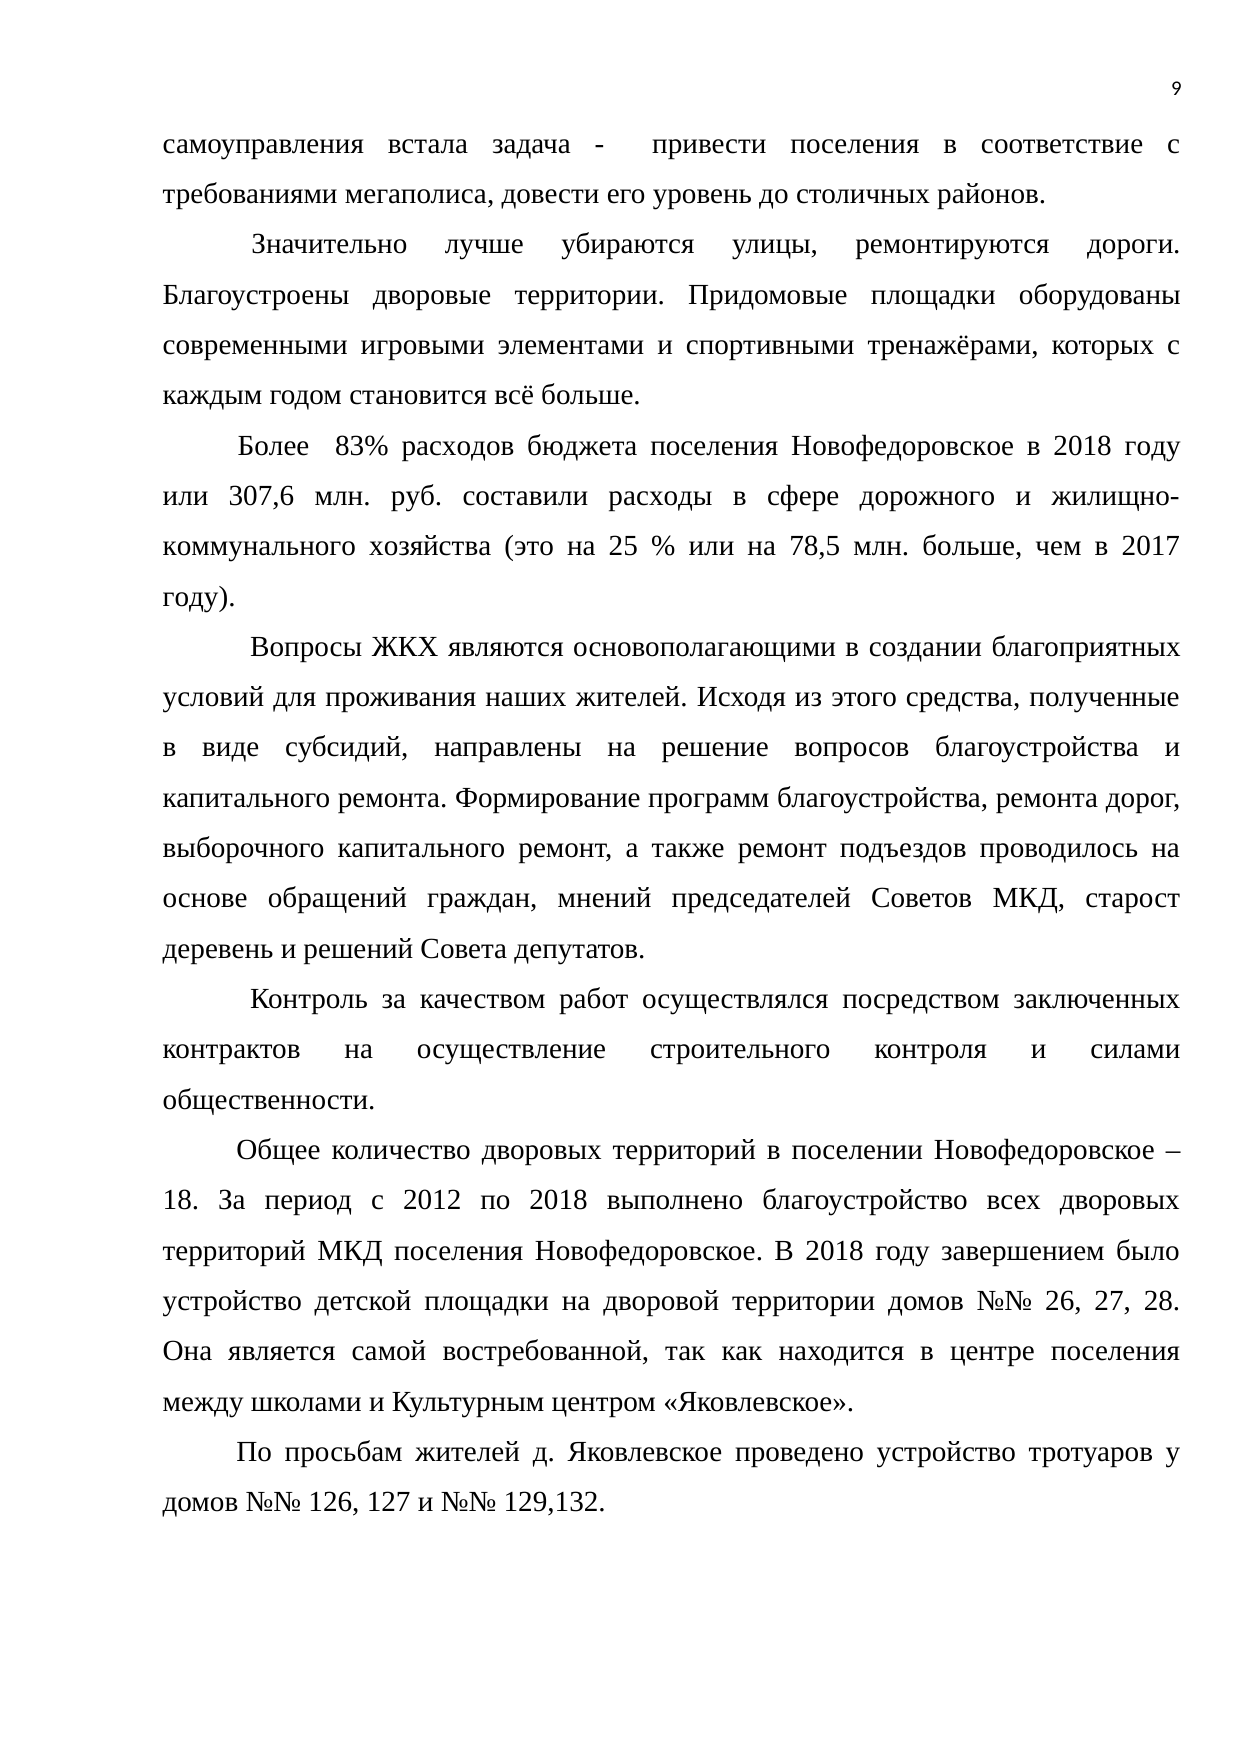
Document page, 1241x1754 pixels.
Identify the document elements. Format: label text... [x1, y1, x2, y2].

text По просьбам жителей д. Яковлевское проведено устройство тротуаров у домов №№ 126, 127 и №№ 129,132. [162, 1434, 1181, 1518]
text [162, 126, 1181, 210]
text Общее количество дворовых территорий в поселении Новофедоровское – 18. За период с 2012 по 2018 выполнено благоустройство всех дворовых территорий МКД поселения Новофедоровское. В 2018 году завершением было устройство детской площадки на дворовой территории домов №№ 26, 27, 28. Она является самой востребованной, так как находится в центре поселения между школами и Культурным центром «Яковлевское». [162, 1132, 1181, 1417]
text Значительно лучше убираются улицы, ремонтируются дороги. Благоустроены дворовые территории. Придомовые площадки оборудованы современными игровыми элементами и спортивными тренажёрами, которых с каждым годом становится всё больше. [162, 226, 1181, 411]
text Контроль за качеством работ осуществлялся посредством заключенных контрактов на осуществление строительного контроля и силами общественности. [162, 981, 1181, 1115]
text Вопросы ЖКХ являются основополагающими в создании благоприятных условий для проживания наших жителей. Исходя из этого средства, полученные в виде субсидий, направлены на решение вопросов благоустройства и капитального ремонта. Формирование программ благоустройства, ремонта дорог, выборочного капитального ремонт, а также ремонт подъездов проводилось на основе обращений граждан, мнений председателей Советов МКД, старост деревень и решений Совета депутатов. [162, 629, 1181, 964]
text Более 83% расходов бюджета поселения Новофедоровское в 2018 году или 307,6 млн. руб. составили расходы в сфере дорожного и жилищно-коммунального хозяйства (это на 25 % или на 78,5 млн. больше, чем в 2017 году). [162, 428, 1181, 612]
